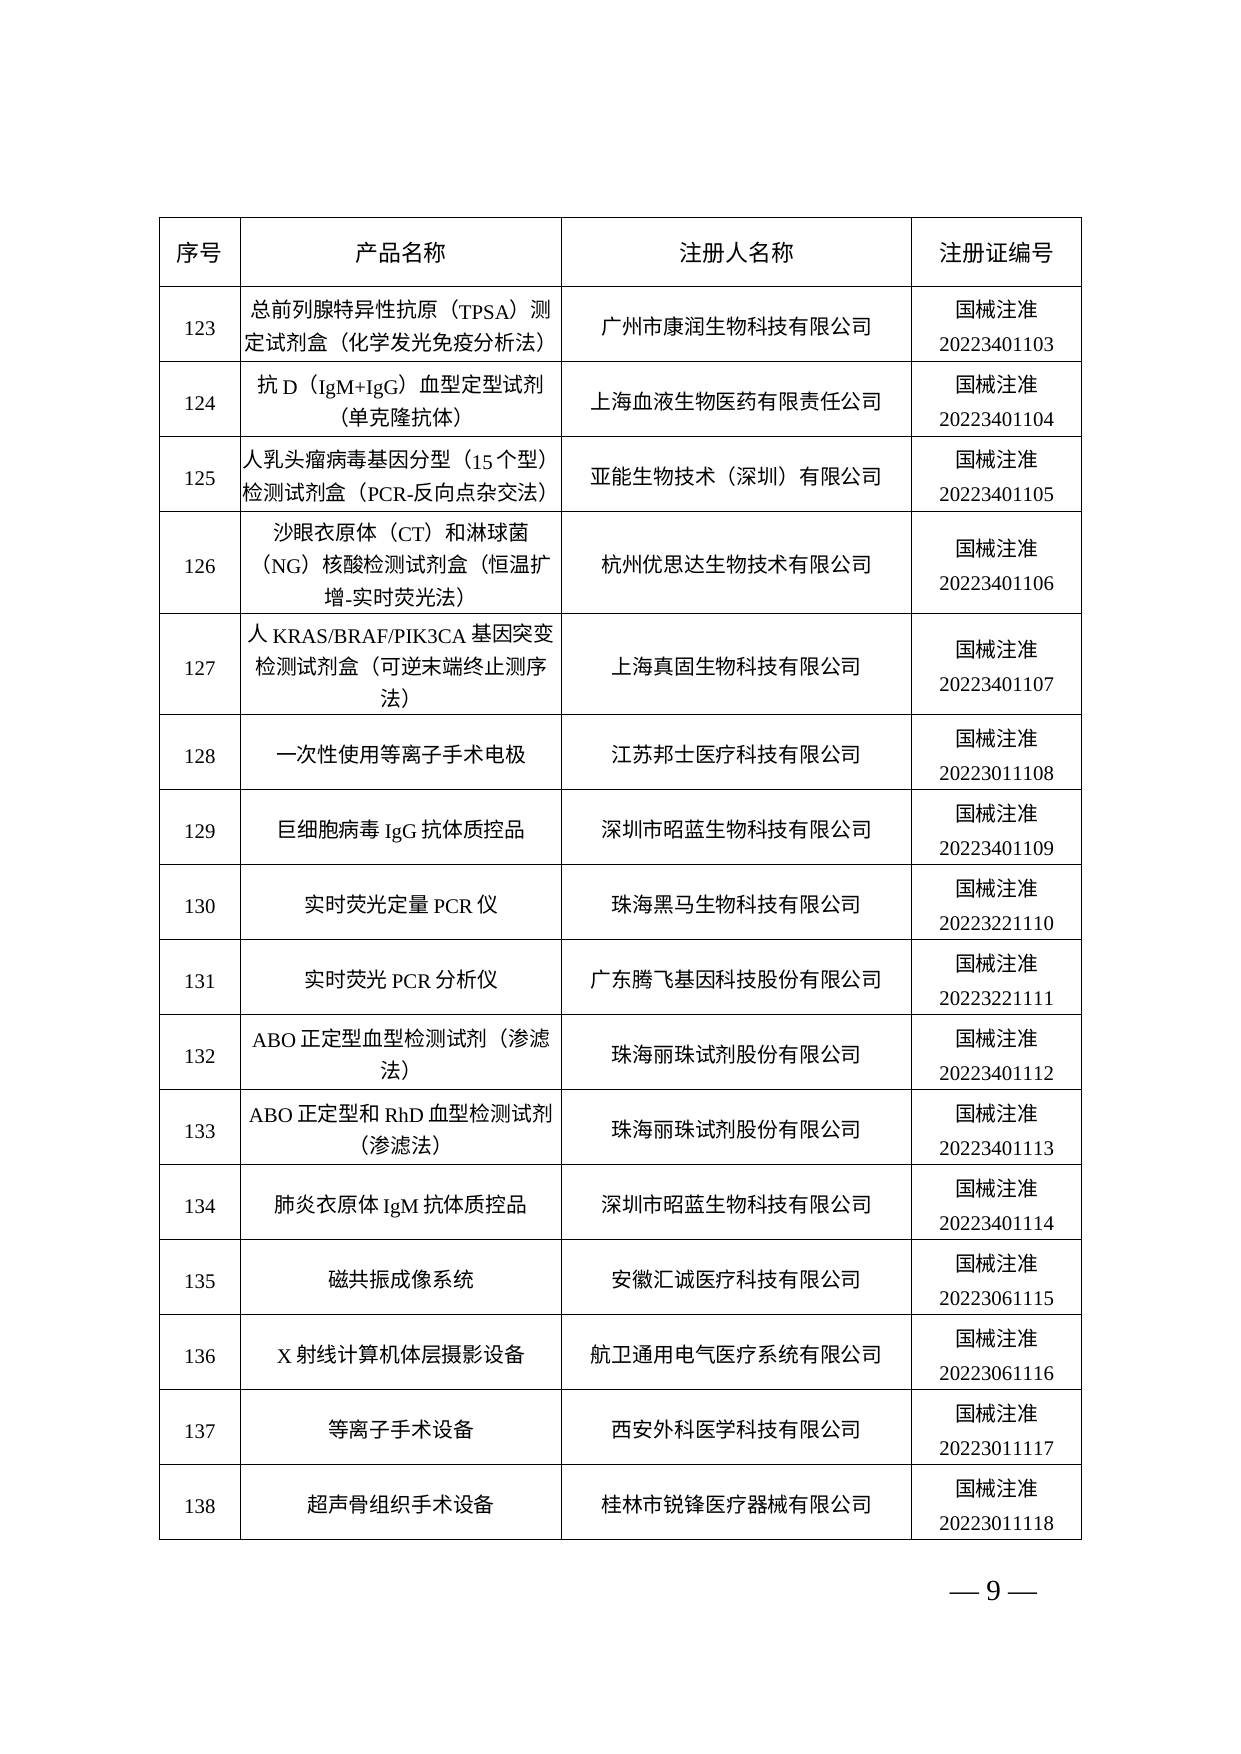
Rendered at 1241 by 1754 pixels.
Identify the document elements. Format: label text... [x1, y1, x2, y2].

table_cell 132 [160, 1015, 240, 1089]
table_cell 总前列腺特异性抗原（TPSA）测定试剂盒（化学发光免疫分析法） [241, 287, 561, 361]
table_cell 国械注准20223011118 [912, 1465, 1081, 1539]
table_cell 亚能生物技术（深圳）有限公司 [562, 437, 911, 511]
table_cell 超声骨组织手术设备 [241, 1465, 561, 1539]
table_cell 国械注准20223401103 [912, 287, 1081, 361]
table_cell 人乳头瘤病毒基因分型（15个型）检测试剂盒（PCR-反向点杂交法） [241, 437, 561, 511]
table_cell 129 [160, 790, 240, 864]
table_cell 137 [160, 1390, 240, 1464]
table_cell 国械注准20223401106 [912, 512, 1081, 612]
table_header 注册人名称 [562, 218, 911, 286]
table_cell 138 [160, 1465, 240, 1539]
table_cell ABO正定型和RhD血型检测试剂（渗滤法） [241, 1090, 561, 1164]
table_cell 深圳市昭蓝生物科技有限公司 [562, 1165, 911, 1239]
table_cell 实时荧光定量PCR仪 [241, 865, 561, 939]
table_cell 125 [160, 437, 240, 511]
table_cell 珠海丽珠试剂股份有限公司 [562, 1015, 911, 1089]
table_cell 江苏邦士医疗科技有限公司 [562, 715, 911, 789]
table_cell 沙眼衣原体（CT）和淋球菌（NG）核酸检测试剂盒（恒温扩增-实时荧光法） [241, 512, 561, 612]
table_cell 127 [160, 614, 240, 714]
table_cell 134 [160, 1165, 240, 1239]
table_cell 国械注准20223401104 [912, 362, 1081, 436]
table_cell 国械注准20223401112 [912, 1015, 1081, 1089]
table_cell 131 [160, 940, 240, 1014]
table_cell 航卫通用电气医疗系统有限公司 [562, 1315, 911, 1389]
table_cell 128 [160, 715, 240, 789]
table_cell 国械注准20223401113 [912, 1090, 1081, 1164]
table_header 序号 [160, 218, 240, 286]
table_cell 广州市康润生物科技有限公司 [562, 287, 911, 361]
table_cell 国械注准20223221111 [912, 940, 1081, 1014]
table_cell 国械注准20223401114 [912, 1165, 1081, 1239]
table_cell 133 [160, 1090, 240, 1164]
table_cell 肺炎衣原体IgM抗体质控品 [241, 1165, 561, 1239]
table_cell 国械注准20223061116 [912, 1315, 1081, 1389]
table_cell 124 [160, 362, 240, 436]
table_cell 珠海丽珠试剂股份有限公司 [562, 1090, 911, 1164]
table_cell 广东腾飞基因科技股份有限公司 [562, 940, 911, 1014]
table_cell 磁共振成像系统 [241, 1240, 561, 1314]
table_cell 126 [160, 512, 240, 612]
table_cell 国械注准20223401109 [912, 790, 1081, 864]
table_cell 123 [160, 287, 240, 361]
table_cell 抗D（IgM+IgG）血型定型试剂（单克隆抗体） [241, 362, 561, 436]
table_cell 国械注准20223221110 [912, 865, 1081, 939]
table_cell 西安外科医学科技有限公司 [562, 1390, 911, 1464]
table_cell 国械注准20223011108 [912, 715, 1081, 789]
table_cell 桂林市锐锋医疗器械有限公司 [562, 1465, 911, 1539]
table_cell 深圳市昭蓝生物科技有限公司 [562, 790, 911, 864]
table_cell 珠海黑马生物科技有限公司 [562, 865, 911, 939]
table_cell 国械注准20223401105 [912, 437, 1081, 511]
table_cell 杭州优思达生物技术有限公司 [562, 512, 911, 612]
table_cell 上海血液生物医药有限责任公司 [562, 362, 911, 436]
table_cell 实时荧光PCR分析仪 [241, 940, 561, 1014]
table_cell 136 [160, 1315, 240, 1389]
table_cell 国械注准20223011117 [912, 1390, 1081, 1464]
table_cell 巨细胞病毒IgG抗体质控品 [241, 790, 561, 864]
table_cell X射线计算机体层摄影设备 [241, 1315, 561, 1389]
table_header 产品名称 [241, 218, 561, 286]
table_cell 安徽汇诚医疗科技有限公司 [562, 1240, 911, 1314]
table_cell 上海真固生物科技有限公司 [562, 614, 911, 714]
table_cell 等离子手术设备 [241, 1390, 561, 1464]
table_cell 国械注准20223401107 [912, 614, 1081, 714]
table_cell ABO正定型血型检测试剂（渗滤法） [241, 1015, 561, 1089]
table_cell 一次性使用等离子手术电极 [241, 715, 561, 789]
table_header 注册证编号 [912, 218, 1081, 286]
table_cell 130 [160, 865, 240, 939]
table_cell 国械注准20223061115 [912, 1240, 1081, 1314]
table_cell 人KRAS/BRAF/PIK3CA基因突变检测试剂盒（可逆末端终止测序法） [241, 614, 561, 714]
table_cell 135 [160, 1240, 240, 1314]
